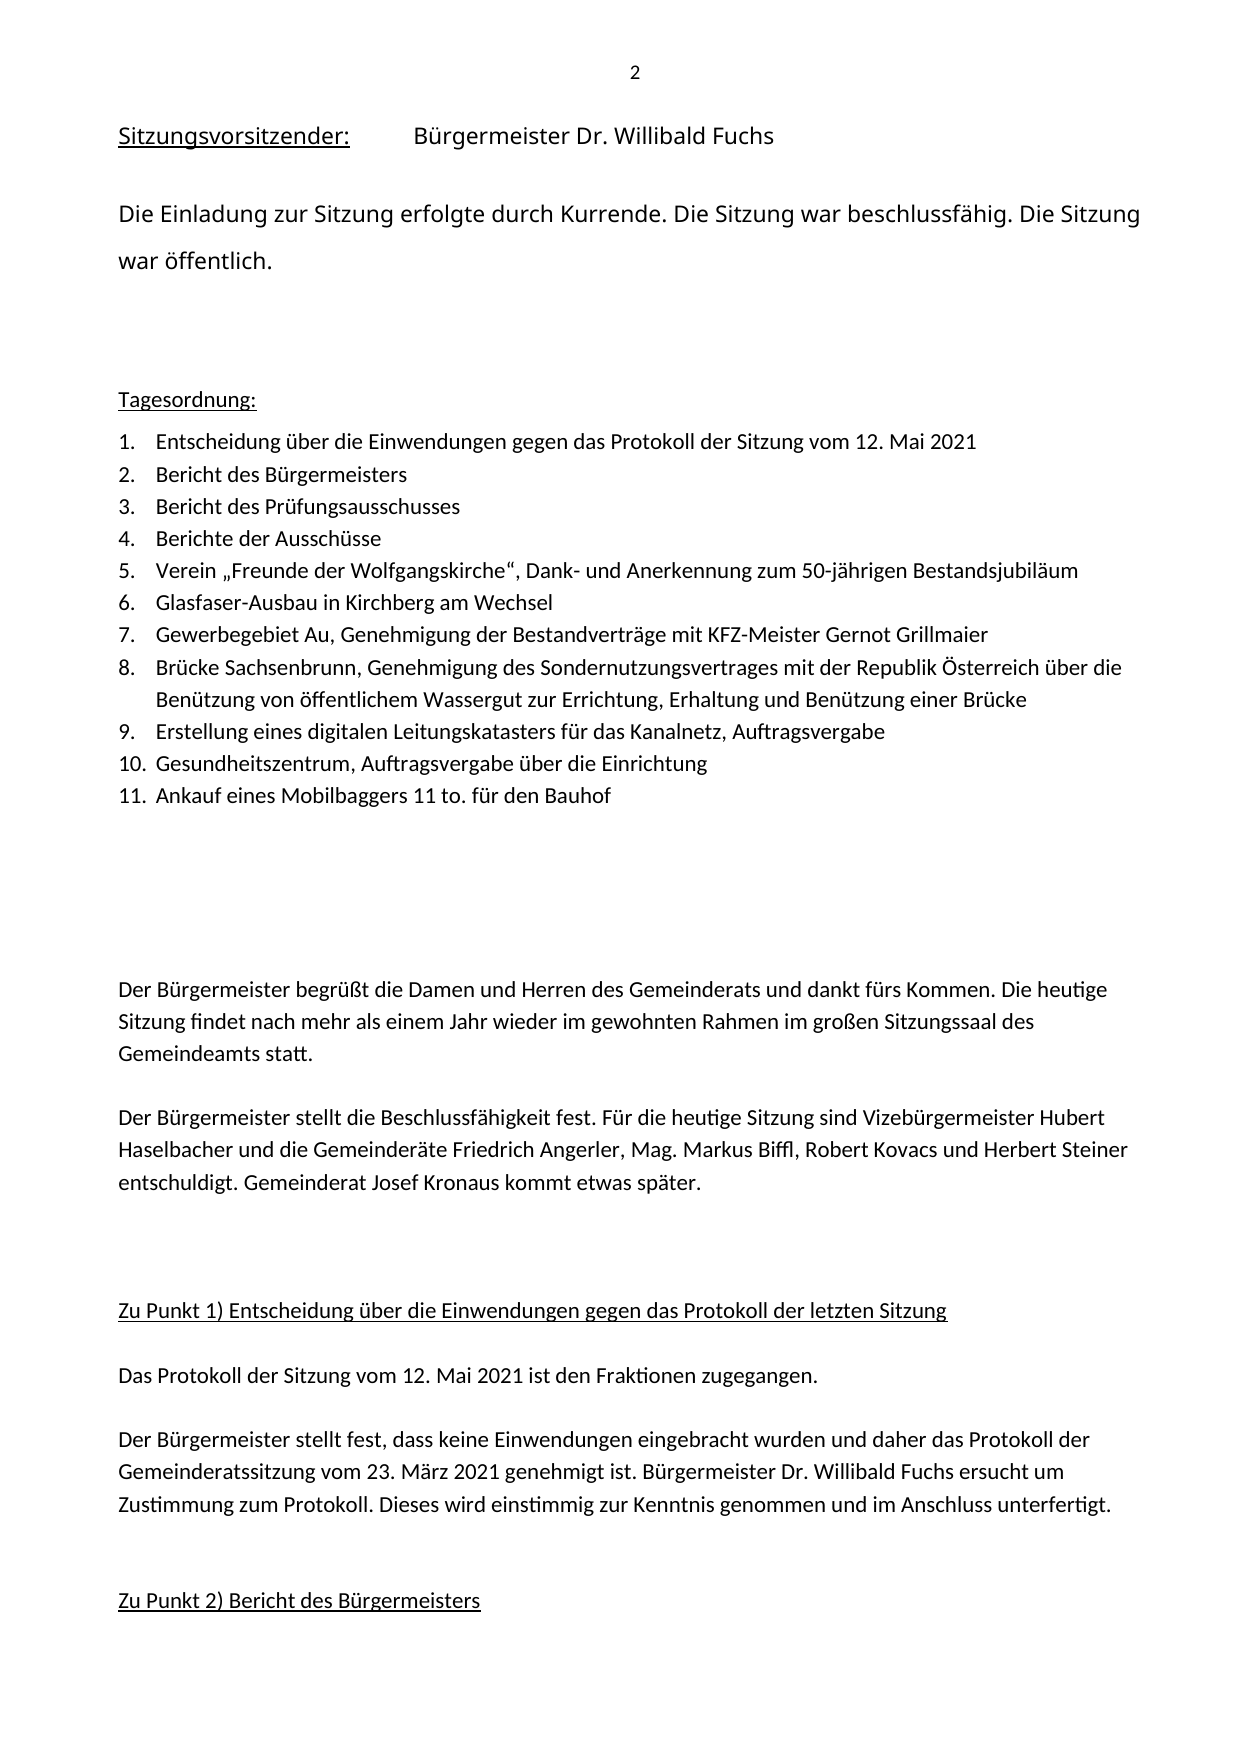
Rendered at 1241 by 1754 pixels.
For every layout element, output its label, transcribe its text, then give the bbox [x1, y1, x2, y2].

text Der Bürgermeister stellt die Beschlussfähigkeit fest. Für die heutige Sitzung sind Vizebürgermeister Hubert Haselbacher und die Gemeinderäte Friedrich Angerler, Mag. Markus Biffl, Robert Kovacs und Herbert Steiner entschuldigt. Gemeinderat Josef Kronaus kommt etwas später. [118, 1103, 1152, 1196]
list Glasfaser-Ausbau in Kirchberg am Wechsel [118, 588, 1152, 616]
list Ankauf eines Mobilbaggers 11 to. für den Bauhof [118, 782, 1152, 809]
text Zu Punkt 1) Entscheidung über die Einwendungen gegen das Protokoll der letzten Sitzung [118, 1297, 1152, 1324]
text Sitzungsvorsitzender: Bürgermeister Dr. Willibald Fuchs [118, 120, 1152, 151]
list Bericht des Prüfungsausschusses [118, 492, 1152, 520]
list Verein „Freunde der Wolfgangskirche“, Dank- und Anerkennung zum 50-jährigen Bestandsjubiläum [118, 556, 1152, 584]
list Entscheidung über die Einwendungen gegen das Protokoll der Sitzung vom 12. Mai 2021 [118, 427, 1152, 456]
list Erstellung eines digitalen Leitungskatasters für das Kanalnetz, Auftragsvergabe [118, 717, 1152, 745]
text Tagesordnung: [118, 386, 1152, 413]
list Berichte der Ausschüsse [118, 524, 1152, 552]
list Brücke Sachsenbrunn, Genehmigung des Sondernutzungsvertrages mit der Republik Österreich über die Benützung von öffentlichem Wassergut zur Errichtung, Erhaltung und Benützung einer Brücke [118, 653, 1152, 713]
text Das Protokoll der Sitzung vom 12. Mai 2021 ist den Fraktionen zugegangen. [118, 1361, 1152, 1389]
text Zu Punkt 2) Bericht des Bürgermeisters [118, 1586, 1152, 1614]
list Gesundheitszentrum, Auftragsvergabe über die Einrichtung [118, 749, 1152, 777]
list Bericht des Bürgermeisters [118, 460, 1152, 488]
text Die Einladung zur Sitzung erfolgte durch Kurrende. Die Sitzung war beschlussfähig. Die Sitzung war öffentlich. [118, 198, 1152, 276]
text Der Bürgermeister stellt fest, dass keine Einwendungen eingebracht wurden und daher das Protokoll der Gemeinderatssitzung vom 23. März 2021 genehmigt ist. Bürgermeister Dr. Willibald Fuchs ersucht um Zustimmung zum Protokoll. Dieses wird einstimmig zur Kenntnis genommen und im Anschluss unterfertigt. [118, 1425, 1152, 1518]
list Gewerbegebiet Au, Genehmigung der Bestandverträge mit KFZ-Meister Gernot Grillmaier [118, 621, 1152, 649]
text Der Bürgermeister begrüßt die Damen und Herren des Gemeinderats und dankt fürs Kommen. Die heutige Sitzung findet nach mehr als einem Jahr wieder im gewohnten Rahmen im großen Sitzungssaal des Gemeindeamts statt. [118, 975, 1152, 1067]
